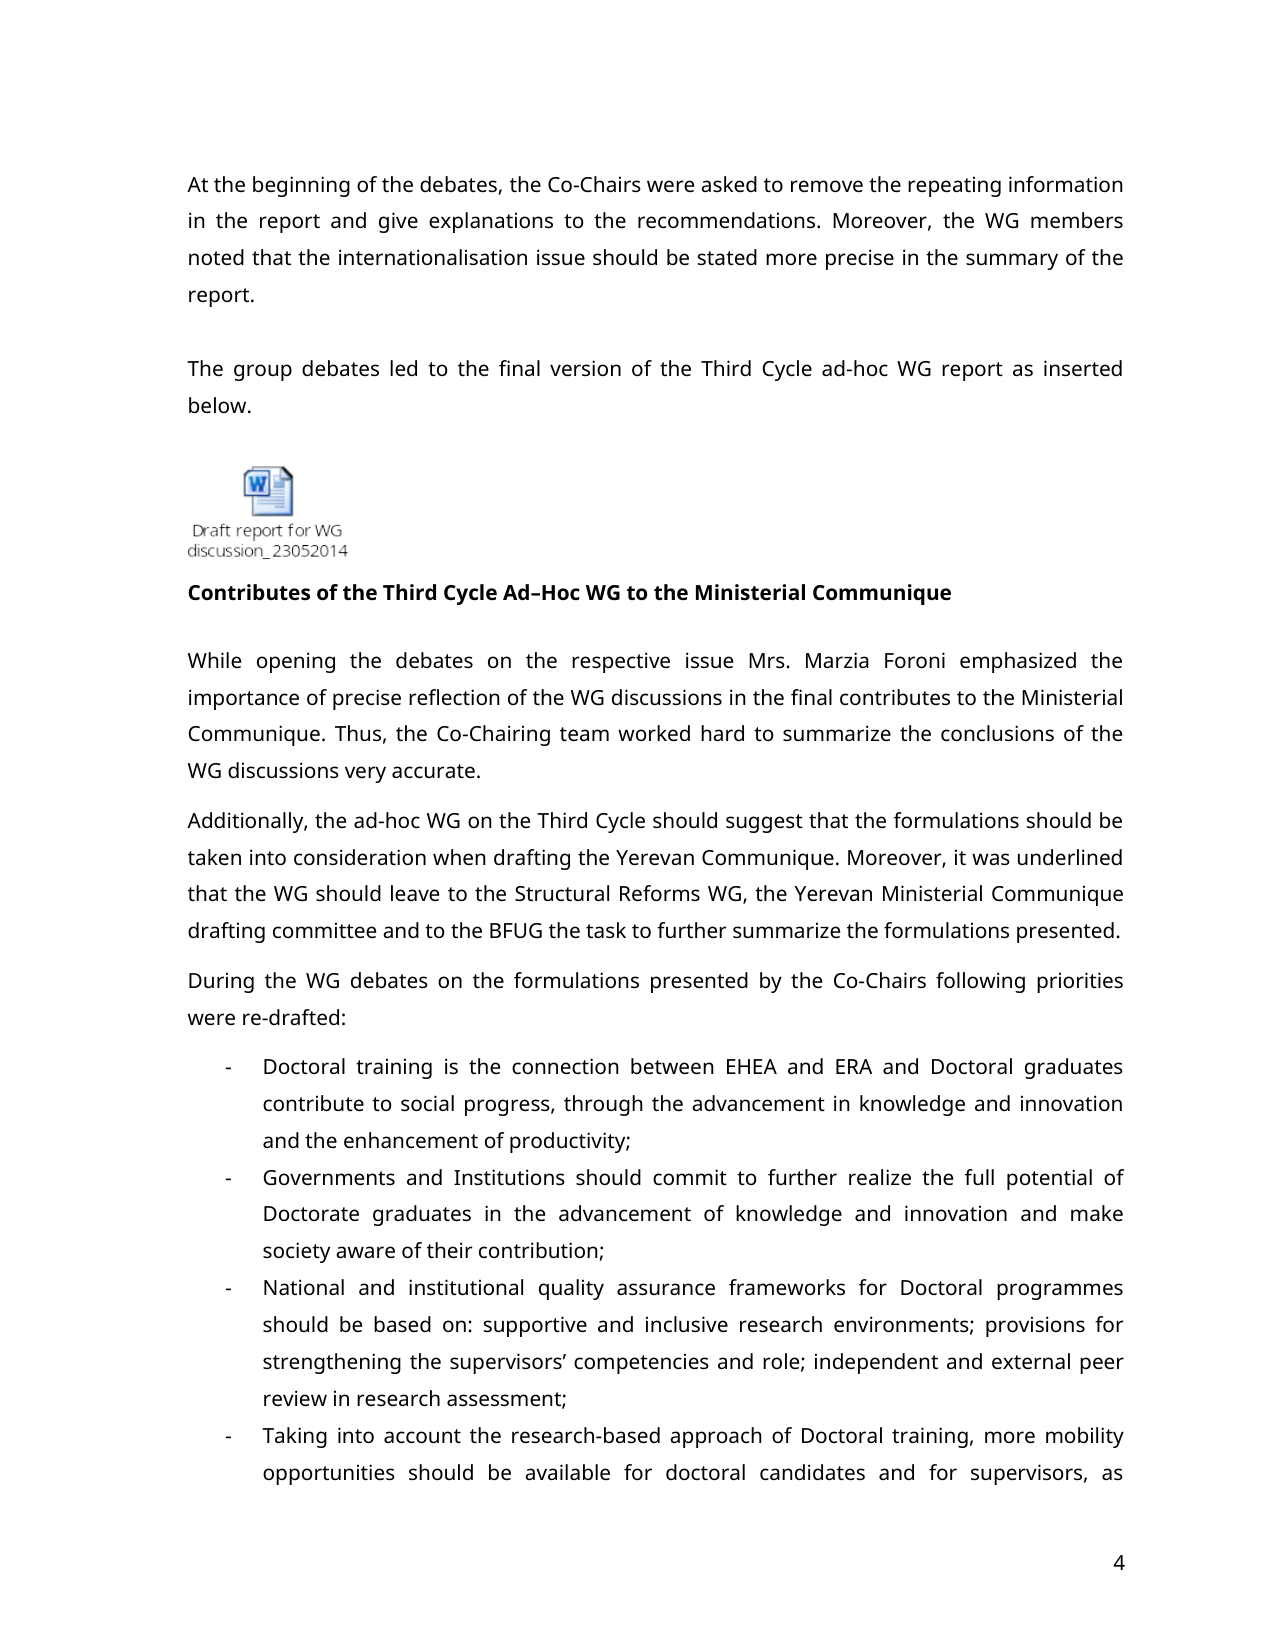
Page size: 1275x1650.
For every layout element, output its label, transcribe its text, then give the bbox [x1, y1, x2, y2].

list Governments and Institutions should commit to further realize the full potential of Doctorate graduates in the advancement of knowledge and innovation and make society aware of their contribution; [225, 1163, 1125, 1265]
list Doctoral training is the connection between EHEA and ERA and Doctoral graduates contribute to social progress, through the advancement in knowledge and innovation and the enhancement of productivity; [225, 1052, 1125, 1154]
text Additionally, the ad-hoc WG on the Third Cycle should suggest that the formulations should be taken into consideration when drafting the Yerevan Communique. Moreover, it was underlined that the WG should leave to the Structural Reforms WG, the Yerevan Ministerial Communique drafting committee and to the BFUG the task to further summarize the formulations presented. [187, 806, 1125, 945]
text While opening the debates on the respective issue Mrs. Marzia Foroni emphasized the importance of precise reflection of the WG discussions in the final contributes to the Ministerial Communique. Thus, the Co-Chairing team worked hard to summarize the conclusions of the WG discussions very accurate. [187, 646, 1125, 785]
text The group debates led to the final version of the Third Cycle ad-hoc WG report as inserted below. [187, 354, 1125, 419]
list National and institutional quality assurance frameworks for Doctoral programmes should be based on: supportive and inclusive research environments; provisions for strengthening the supervisors’ competencies and role; independent and external peer review in research assessment; [225, 1273, 1125, 1412]
text At the beginning of the debates, the Co-Chairs were asked to remove the repeating information in the report and give explanations to the recommendations. Moreover, the WG members noted that the internationalisation issue should be stated more precise in the summary of the report. [187, 170, 1125, 309]
text During the WG debates on the formulations presented by the Co-Chairs following priorities were re-drafted: [187, 966, 1125, 1031]
text Contributes of the Third Cycle Ad–Hoc WG to the Ministerial Communique [187, 578, 1125, 606]
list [225, 1421, 1125, 1486]
